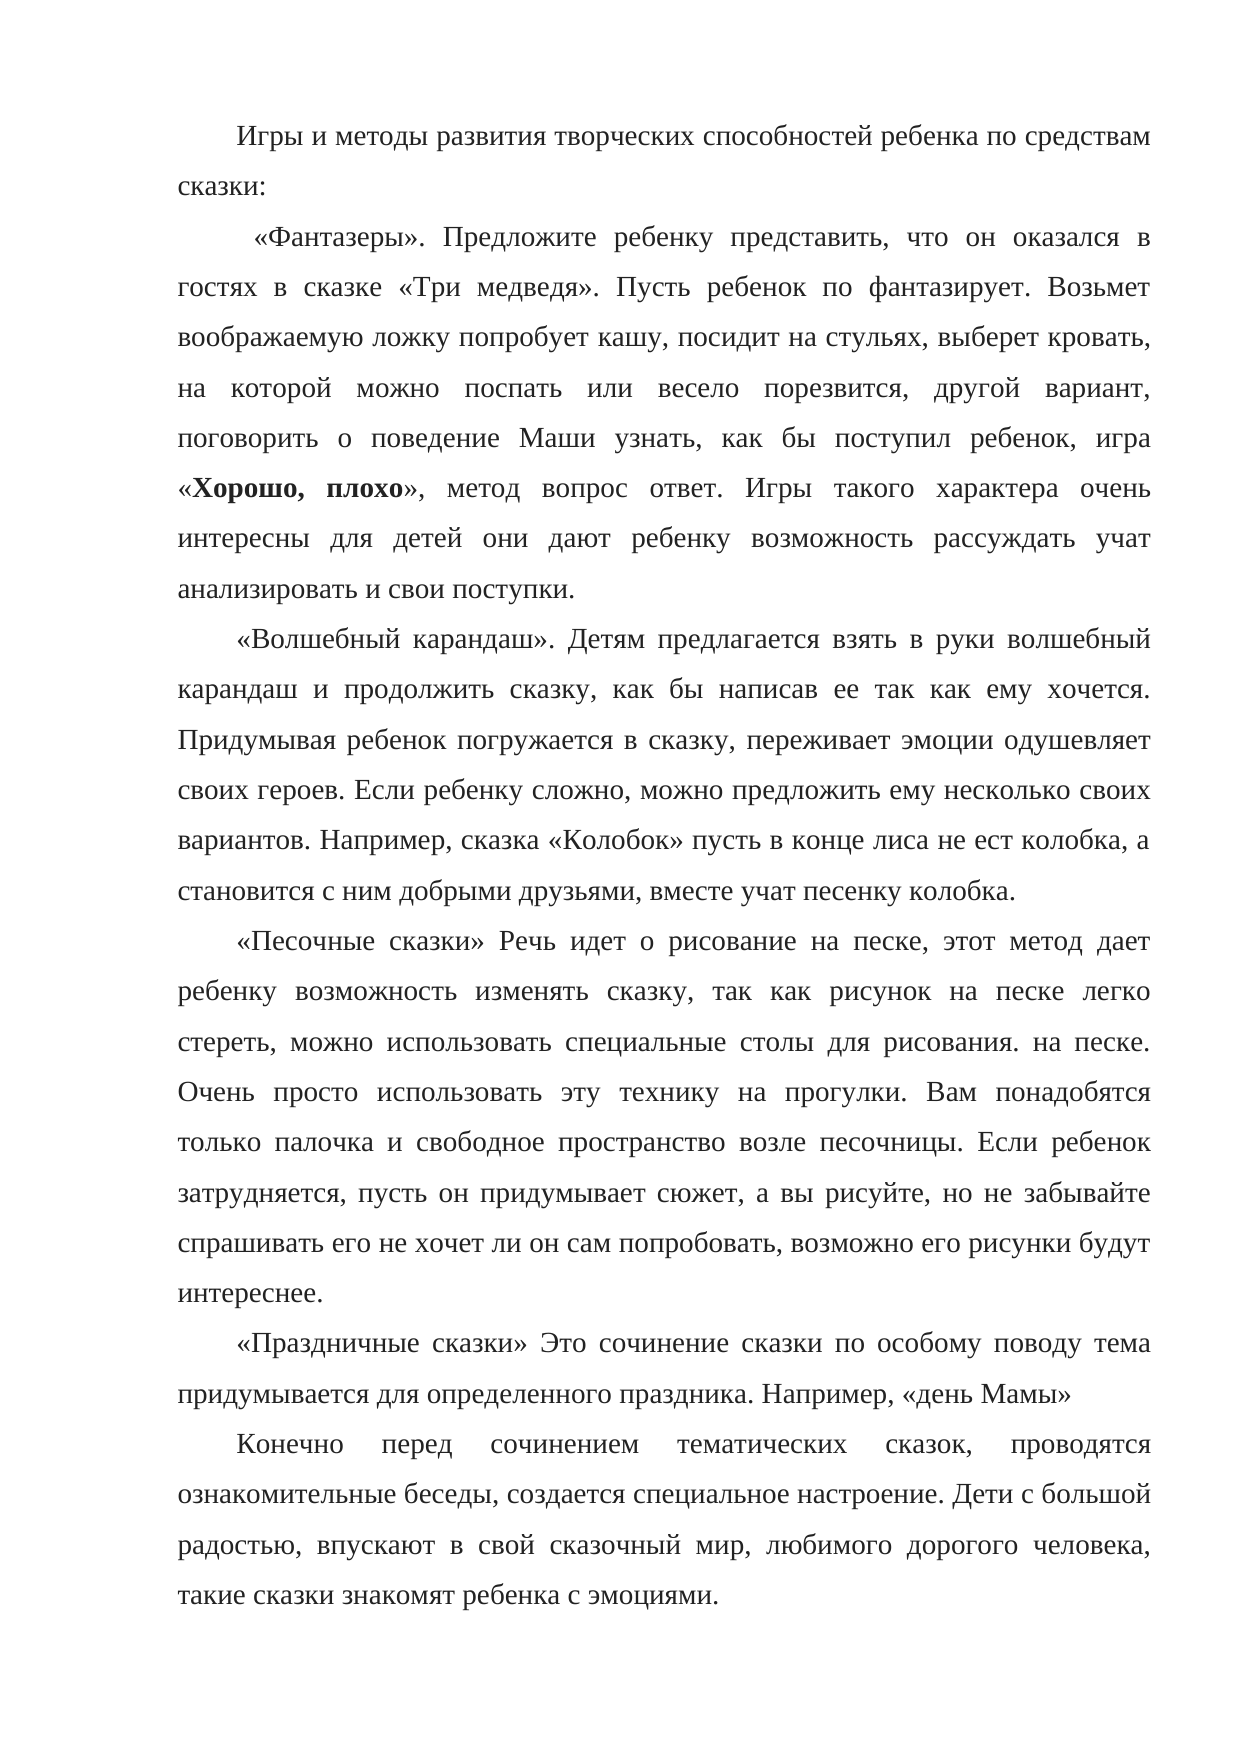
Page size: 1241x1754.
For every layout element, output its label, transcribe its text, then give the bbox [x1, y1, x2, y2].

text «Праздничные сказки» Это сочинение сказки по особому поводу тема придумывается для определенного праздника. Например, «день Мамы» [177, 1326, 1152, 1409]
text Конечно перед сочинением тематических сказок, проводятся ознакомительные беседы, создается специальное настроение. Дети с большой радостью, впускают в свой сказочный мир, любимого дорогого человека, такие сказки знакомят ребенка с эмоциями. [177, 1426, 1152, 1611]
text «Фантазеры». Предложите ребенку представить, что он оказался в гостях в сказке «Три медведя». Пусть ребенок по фантазирует. Возьмет воображаемую ложку попробует кашу, посидит на стульях, выберет кровать, на которой можно поспать или весело порезвится, другой вариант, поговорить о поведение Маши узнать, как бы поступил ребенок, игра «Хорошо, плохо», метод вопрос ответ. Игры такого характера очень интересны для детей они дают ребенку возможность рассуждать учат анализировать и свои поступки. [177, 219, 1152, 604]
text Игры и методы развития творческих способностей ребенка по средствам сказки: [177, 118, 1152, 202]
text «Волшебный карандаш». Детям предлагается взять в руки волшебный карандаш и продолжить сказку, как бы написав ее так как ему хочется. Придумывая ребенок погружается в сказку, переживает эмоции одушевляет своих героев. Если ребенку сложно, можно предложить ему несколько своих вариантов. Например, сказка «Колобок» пусть в конце лиса не ест колобка, а становится с ним добрыми друзьями, вместе учат песенку колобка. [177, 621, 1152, 906]
text «Песочные сказки» Речь идет о рисование на песке, этот метод дает ребенку возможность изменять сказку, так как рисунок на песке легко стереть, можно использовать специальные столы для рисования. на песке. Очень просто использовать эту технику на прогулки. Вам понадобятся только палочка и свободное пространство возле песочницы. Если ребенок затрудняется, пусть он придумывает сюжет, а вы рисуйте, но не забывайте спрашивать его не хочет ли он сам попробовать, возможно его рисунки будут интереснее. [177, 923, 1152, 1309]
